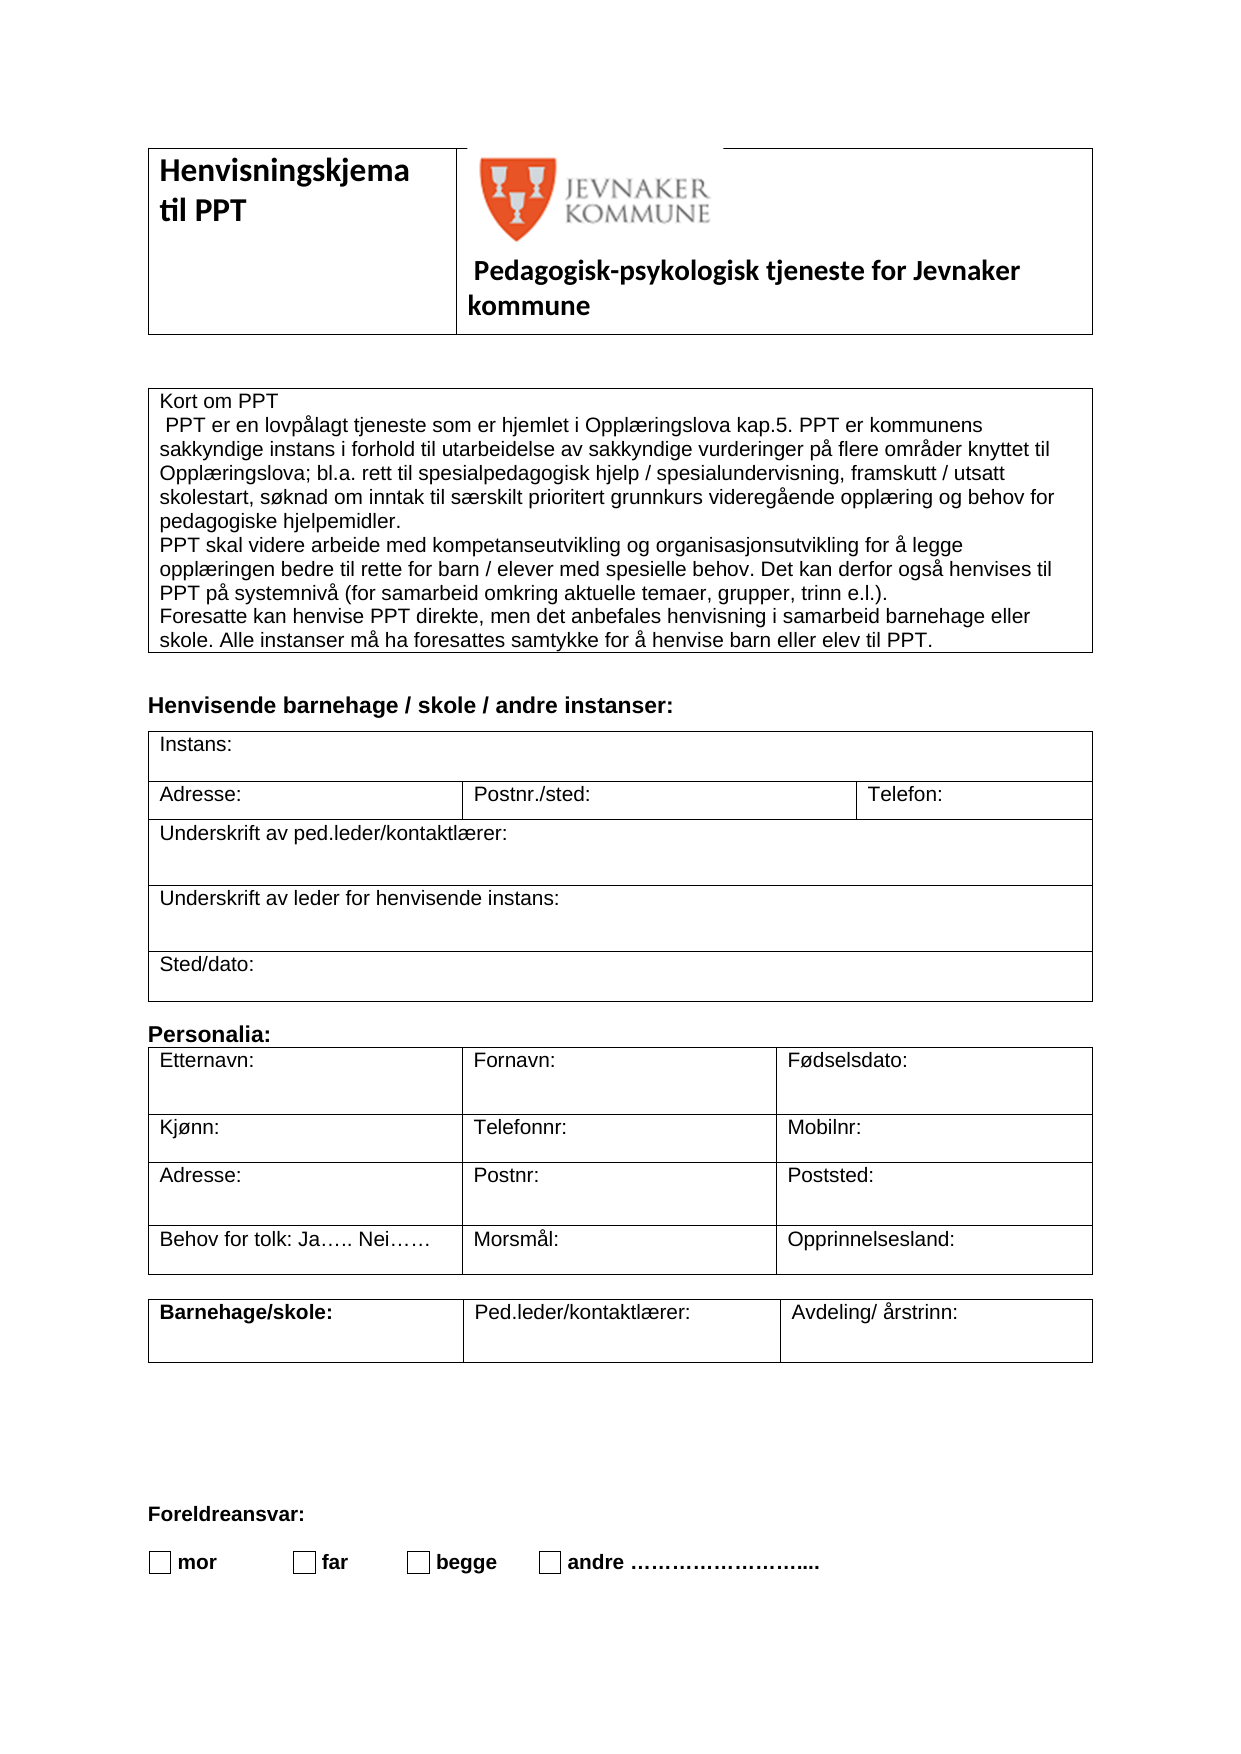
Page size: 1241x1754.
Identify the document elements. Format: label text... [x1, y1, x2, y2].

table_cell Opprinnelsesland: [777, 1226, 1092, 1274]
table_cell Behov for tolk: Ja….. Nei…… [149, 1226, 462, 1274]
table_cell Postnr./sted: [463, 782, 856, 819]
table_cell Telefon: [857, 782, 1092, 819]
table_cell Adresse: [149, 782, 462, 819]
text mor far begge andre …………………….... [148, 1550, 1093, 1574]
table_header Henvisningskjema til PPT [149, 149, 456, 333]
text Personalia: [148, 1021, 1093, 1047]
table_cell Morsmål: [463, 1226, 776, 1274]
table_header Fødselsdato: [777, 1048, 1092, 1114]
table_header Fornavn: [463, 1048, 776, 1114]
table_header Ped.leder/kontaktlærer: [464, 1300, 780, 1362]
table_header Pedagogisk-psykologisk tjeneste for Jevnaker kommune [457, 149, 1092, 333]
text Henvisende barnehage / skole / andre instanser: [148, 692, 1093, 718]
table_header Etternavn: [149, 1048, 462, 1114]
table_header Avdeling/ årstrinn: [781, 1300, 1092, 1362]
table_cell Kjønn: [149, 1115, 462, 1162]
table_header Kort om PPT PPT er en lovpålagt tjeneste som er hjemlet i Opplæringslova kap.5. PPT er kommunens sakkyndige instans i forhold til utarbeidelse av sakkyndige vurderinger på flere områder knyttet til Opplæringslova; bl.a. rett til spesialpedagogisk hjelp / spesialundervisning, framskutt / utsatt skolestart, søknad om inntak til særskilt prioritert grunnkurs videregående opplæring og behov for pedagogiske hjelpemidler. PPT skal videre arbeide med kompetanseutvikling og organisasjonsutvikling for å legge opplæringen bedre til rette for barn / elever med spesielle behov. Det kan derfor også henvises til PPT på systemnivå (for samarbeid omkring aktuelle temaer, grupper, trinn e.l.). Foresatte kan henvise PPT direkte, men det anbefales henvisning i samarbeid barnehage eller skole. Alle instanser må ha foresattes samtykke for å henvise barn eller elev til PPT. [149, 389, 1092, 652]
table_cell Telefonnr: [463, 1115, 776, 1162]
table_cell Underskrift av leder for henvisende instans: [149, 886, 1092, 951]
table_cell Sted/dato: [149, 952, 1092, 1001]
table_header Barnehage/skole: [149, 1300, 463, 1362]
table_cell Underskrift av ped.leder/kontaktlærer: [149, 820, 1092, 885]
table_cell Mobilnr: [777, 1115, 1092, 1162]
table_header Instans: [149, 732, 1092, 781]
text Foreldreansvar: [148, 1502, 1093, 1526]
picture [467, 148, 724, 252]
table_cell Poststed: [777, 1163, 1092, 1225]
table_cell Adresse: [149, 1163, 462, 1225]
table_cell Postnr: [463, 1163, 776, 1225]
